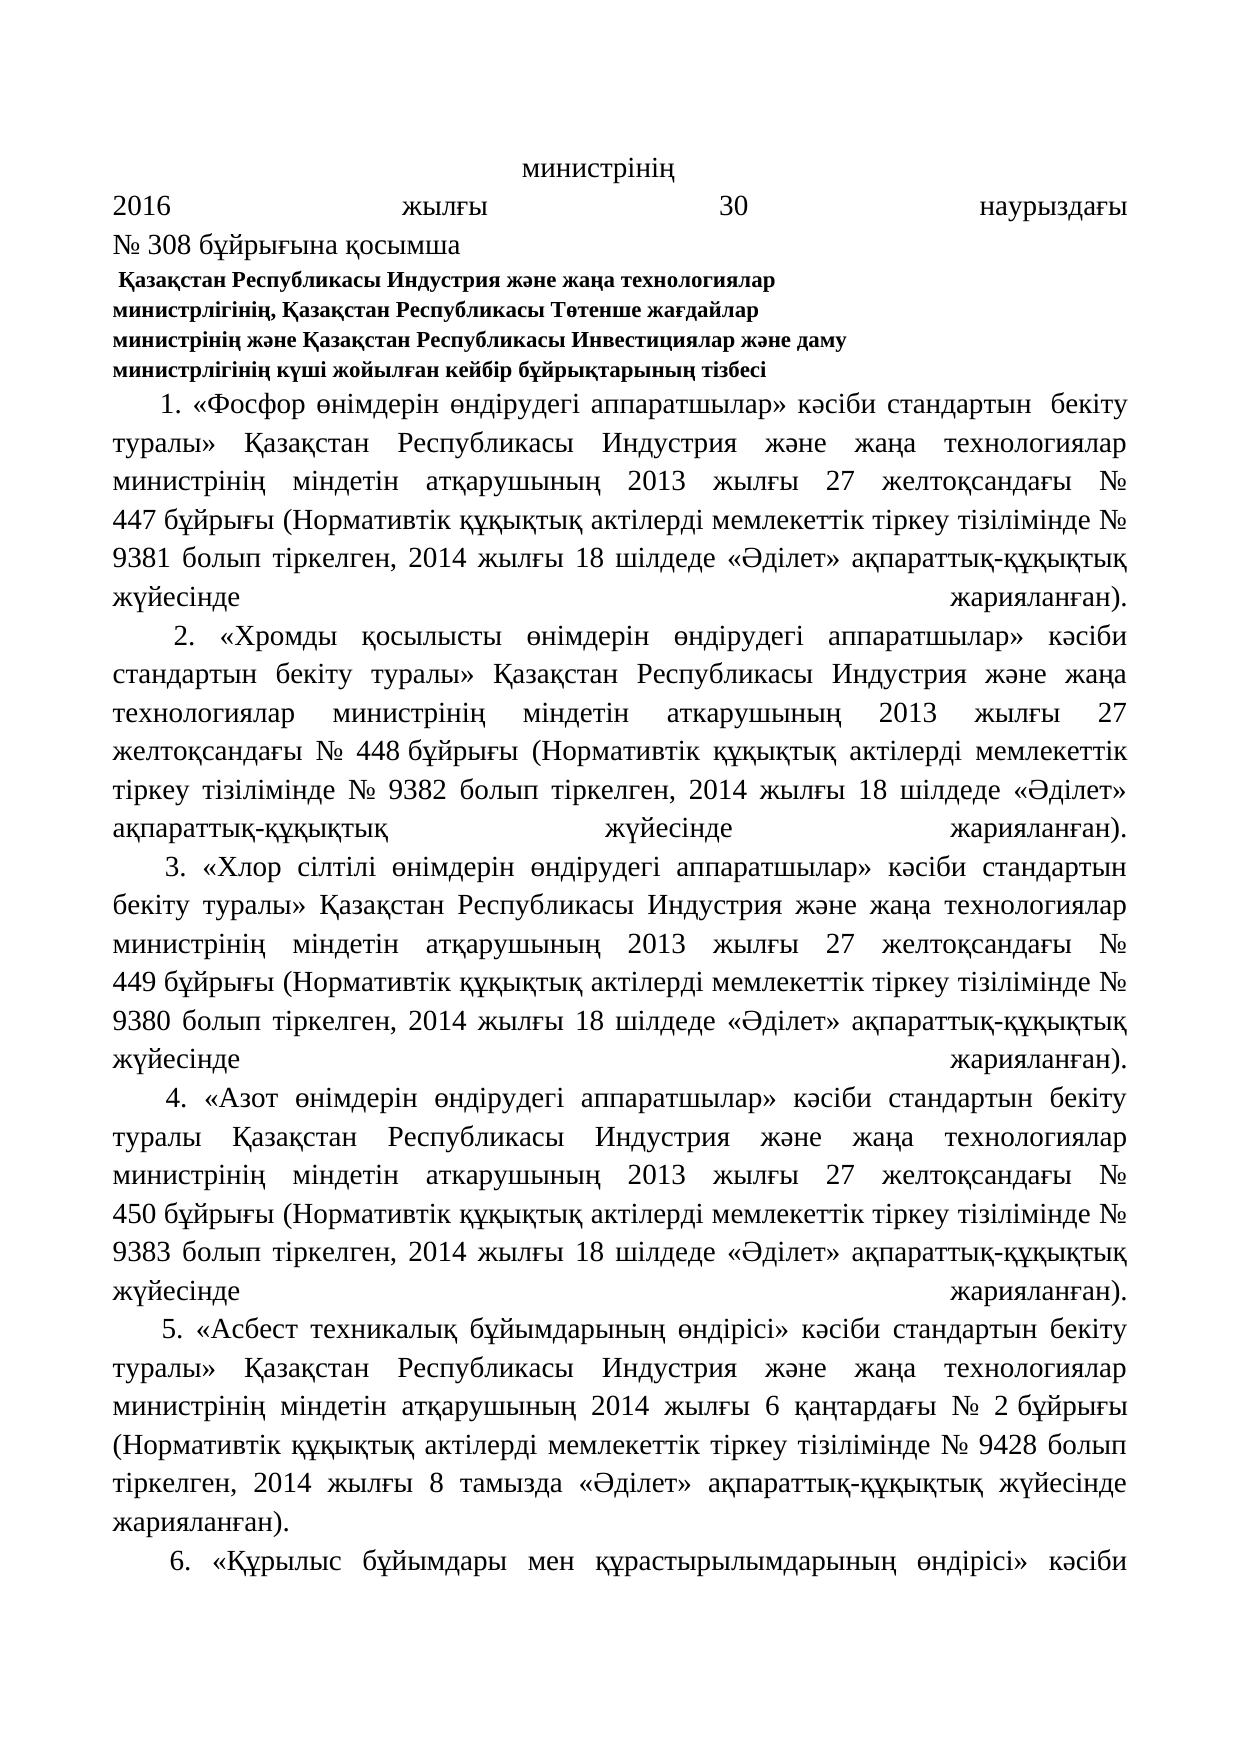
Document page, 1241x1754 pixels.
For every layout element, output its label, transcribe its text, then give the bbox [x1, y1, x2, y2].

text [112, 386, 1128, 1576]
text Қазақстан Республикасы Индустрия және жаңа технологиялар министрлігінің, Қазақстан Республикасы Төтенше жағдайлар министрінің және Қазақстан Республикасы Инвестициялар және даму министрлігінің күші жойылған кейбір бұйрықтарының тізбесі [112, 266, 1128, 383]
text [112, 150, 1128, 261]
